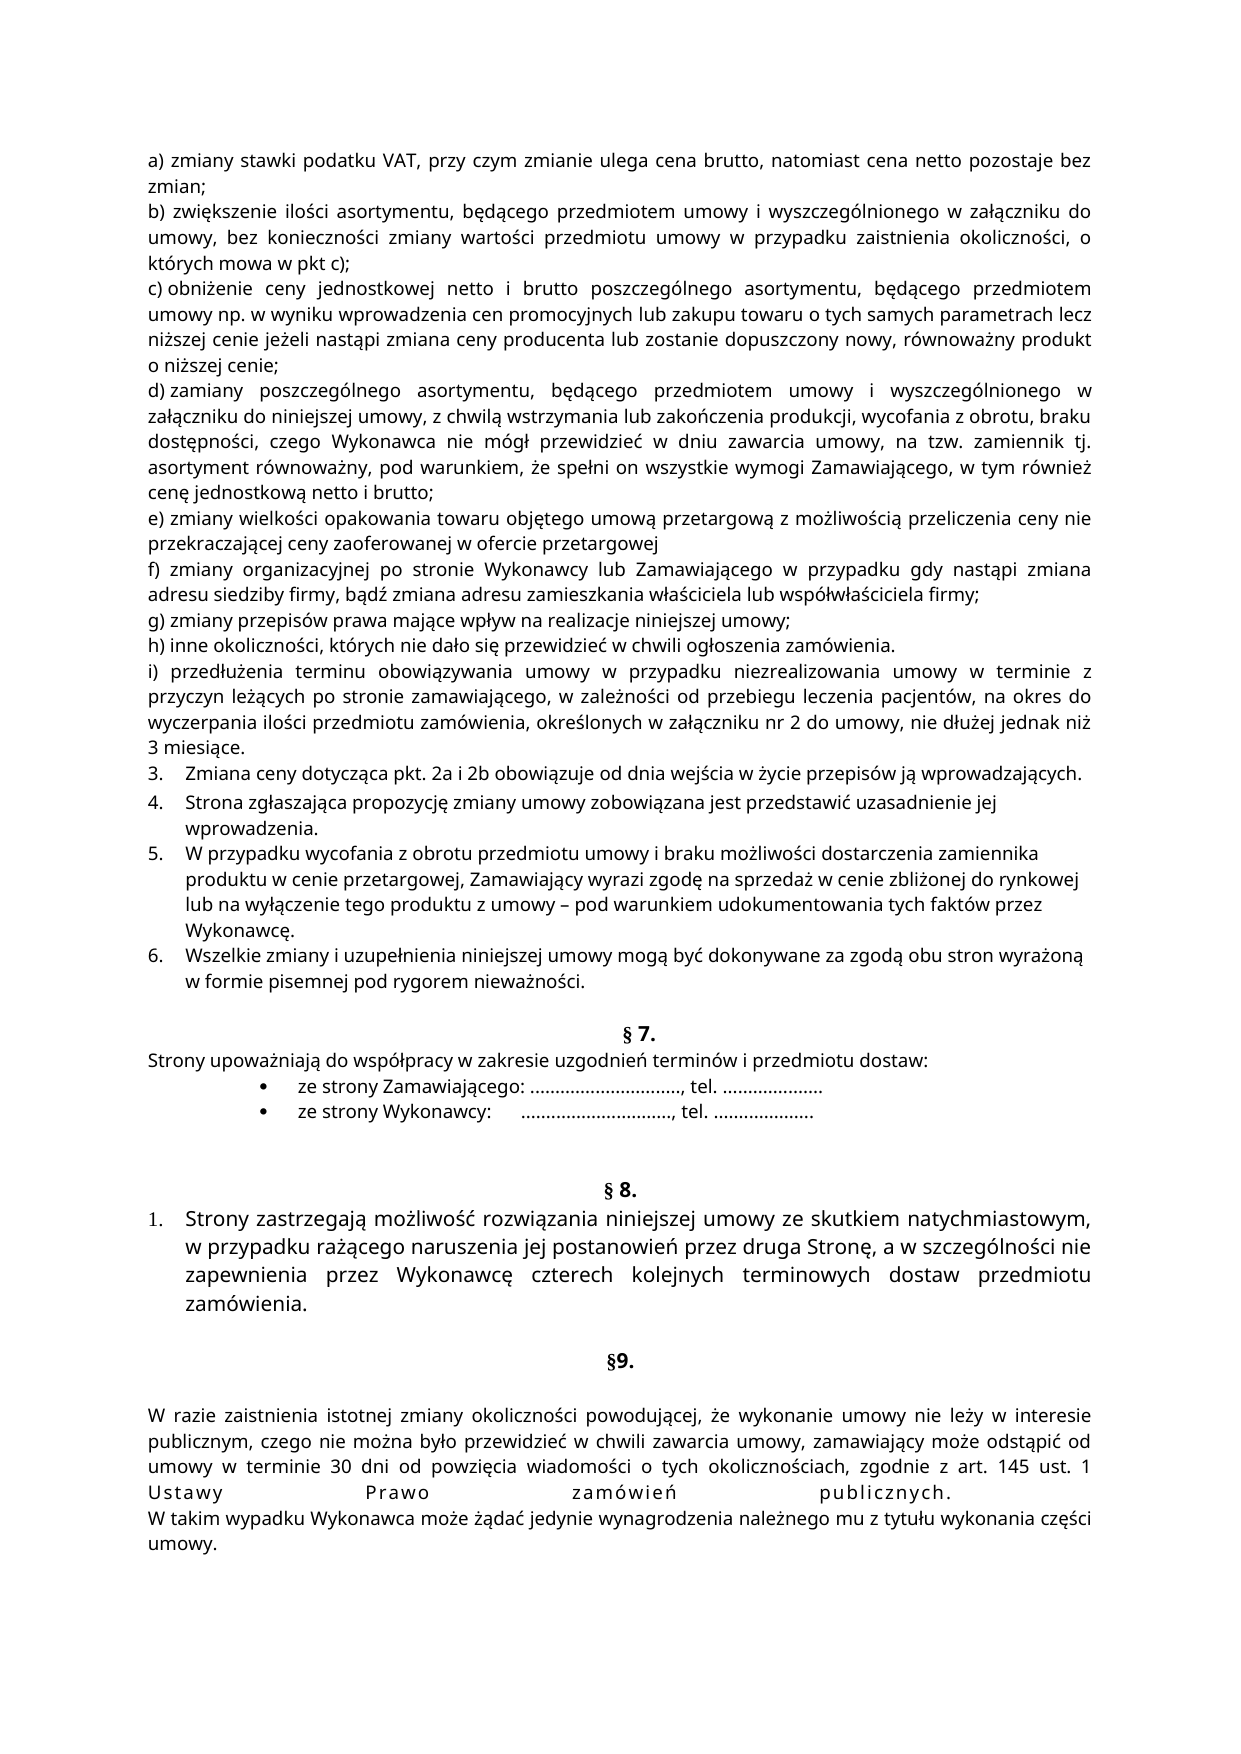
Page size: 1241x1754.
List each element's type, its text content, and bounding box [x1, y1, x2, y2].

text 9. [148, 1346, 1092, 1374]
text Strony upoważniają do współpracy w zakresie uzgodnień terminów i przedmiotu dostaw: [148, 1048, 1092, 1073]
text W razie zaistnienia istotnej zmiany okoliczności powodującej, że wykonanie umowy nie leży w interesie publicznym, czego nie można było przewidzieć w chwili zawarcia umowy, zamawiający może odstąpić od umowy w terminie 30 dni od powzięcia wiadomości o tych okolicznościach, zgodnie z art. 145 ust. 1 Ustawy Prawo zamówień publicznych. W takim wypadku Wykonawca może żądać jedynie wynagrodzenia należnego mu z tytułu wykonania części umowy. [148, 1403, 1092, 1556]
text c) obniżenie ceny jednostkowej netto i brutto poszczególnego asortymentu, będącego przedmiotem umowy np. w wyniku wprowadzenia cen promocyjnych lub zakupu towaru o tych samych parametrach lecz niższej cenie jeżeli nastąpi zmiana ceny producenta lub zostanie dopuszczony nowy, równoważny produkt o niższej cenie; [148, 275, 1092, 377]
text 8. [148, 1175, 1092, 1204]
list ze strony Wykonawcy: .............................., tel. .................... [260, 1099, 1092, 1124]
text b) zwiększenie ilości asortymentu, będącego przedmiotem umowy i wyszczególnionego w załączniku do umowy, bez konieczności zmiany wartości przedmiotu umowy w przypadku zaistnienia okoliczności, o których mowa w pkt c); [148, 199, 1092, 275]
list Wszelkie zmiany i uzupełnienia niniejszej umowy mogą być dokonywane za zgodą obu stron wyrażoną w formie pisemnej pod rygorem nieważności. [148, 943, 1092, 994]
list Strona zgłaszająca propozycję zmiany umowy zobowiązana jest przedstawić uzasadnienie jej wprowadzenia. [148, 789, 1092, 841]
list Strony zastrzegają możliwość rozwiązania niniejszej umowy ze skutkiem natychmiastowym, w przypadku rażącego naruszenia jej postanowień przez druga Stronę, a w szczególności nie zapewnienia przez Wykonawcę czterech kolejnych terminowych dostaw przedmiotu zamówienia. [148, 1204, 1092, 1317]
list Zmiana ceny dotycząca pkt. 2a i 2b obowiązuje od dnia wejścia w życie przepisów ją wprowadzających. [148, 760, 1092, 786]
text 7. [185, 1019, 1092, 1048]
text h) inne okoliczności, których nie dało się przewidzieć w chwili ogłoszenia zamówienia. [148, 633, 1092, 658]
text f) zmiany organizacyjnej po stronie Wykonawcy lub Zamawiającego w przypadku gdy nastąpi zmiana adresu siedziby firmy, bądź zmiana adresu zamieszkania właściciela lub współwłaściciela firmy; [148, 556, 1092, 607]
text e) zmiany wielkości opakowania towaru objętego umową przetargową z możliwością przeliczenia ceny nie przekraczającej ceny zaoferowanej w ofercie przetargowej [148, 505, 1092, 556]
list ze strony Zamawiającego: .............................., tel. .................... [260, 1073, 1092, 1099]
text g) zmiany przepisów prawa mające wpływ na realizacje niniejszej umowy; [148, 607, 1092, 633]
text a) zmiany stawki podatku VAT, przy czym zmianie ulega cena brutto, natomiast cena netto pozostaje bez zmian; [148, 148, 1092, 199]
list W przypadku wycofania z obrotu przedmiotu umowy i braku możliwości dostarczenia zamiennika produktu w cenie przetargowej, Zamawiający wyrazi zgodę na sprzedaż w cenie zbliżonej do rynkowej lub na wyłączenie tego produktu z umowy – pod warunkiem udokumentowania tych faktów przez Wykonawcę. [148, 841, 1092, 943]
text d) zamiany poszczególnego asortymentu, będącego przedmiotem umowy i wyszczególnionego w załączniku do niniejszej umowy, z chwilą wstrzymania lub zakończenia produkcji, wycofania z obrotu, braku dostępności, czego Wykonawca nie mógł przewidzieć w dniu zawarcia umowy, na tzw. zamiennik tj. asortyment równoważny, pod warunkiem, że spełni on wszystkie wymogi Zamawiającego, w tym również cenę jednostkową netto i brutto; [148, 377, 1092, 505]
text i) przedłużenia terminu obowiązywania umowy w przypadku niezrealizowania umowy w terminie z przyczyn leżących po stronie zamawiającego, w zależności od przebiegu leczenia pacjentów, na okres do wyczerpania ilości przedmiotu zamówienia, określonych w załączniku nr 2 do umowy, nie dłużej jednak niż 3 miesiące. [148, 658, 1092, 760]
